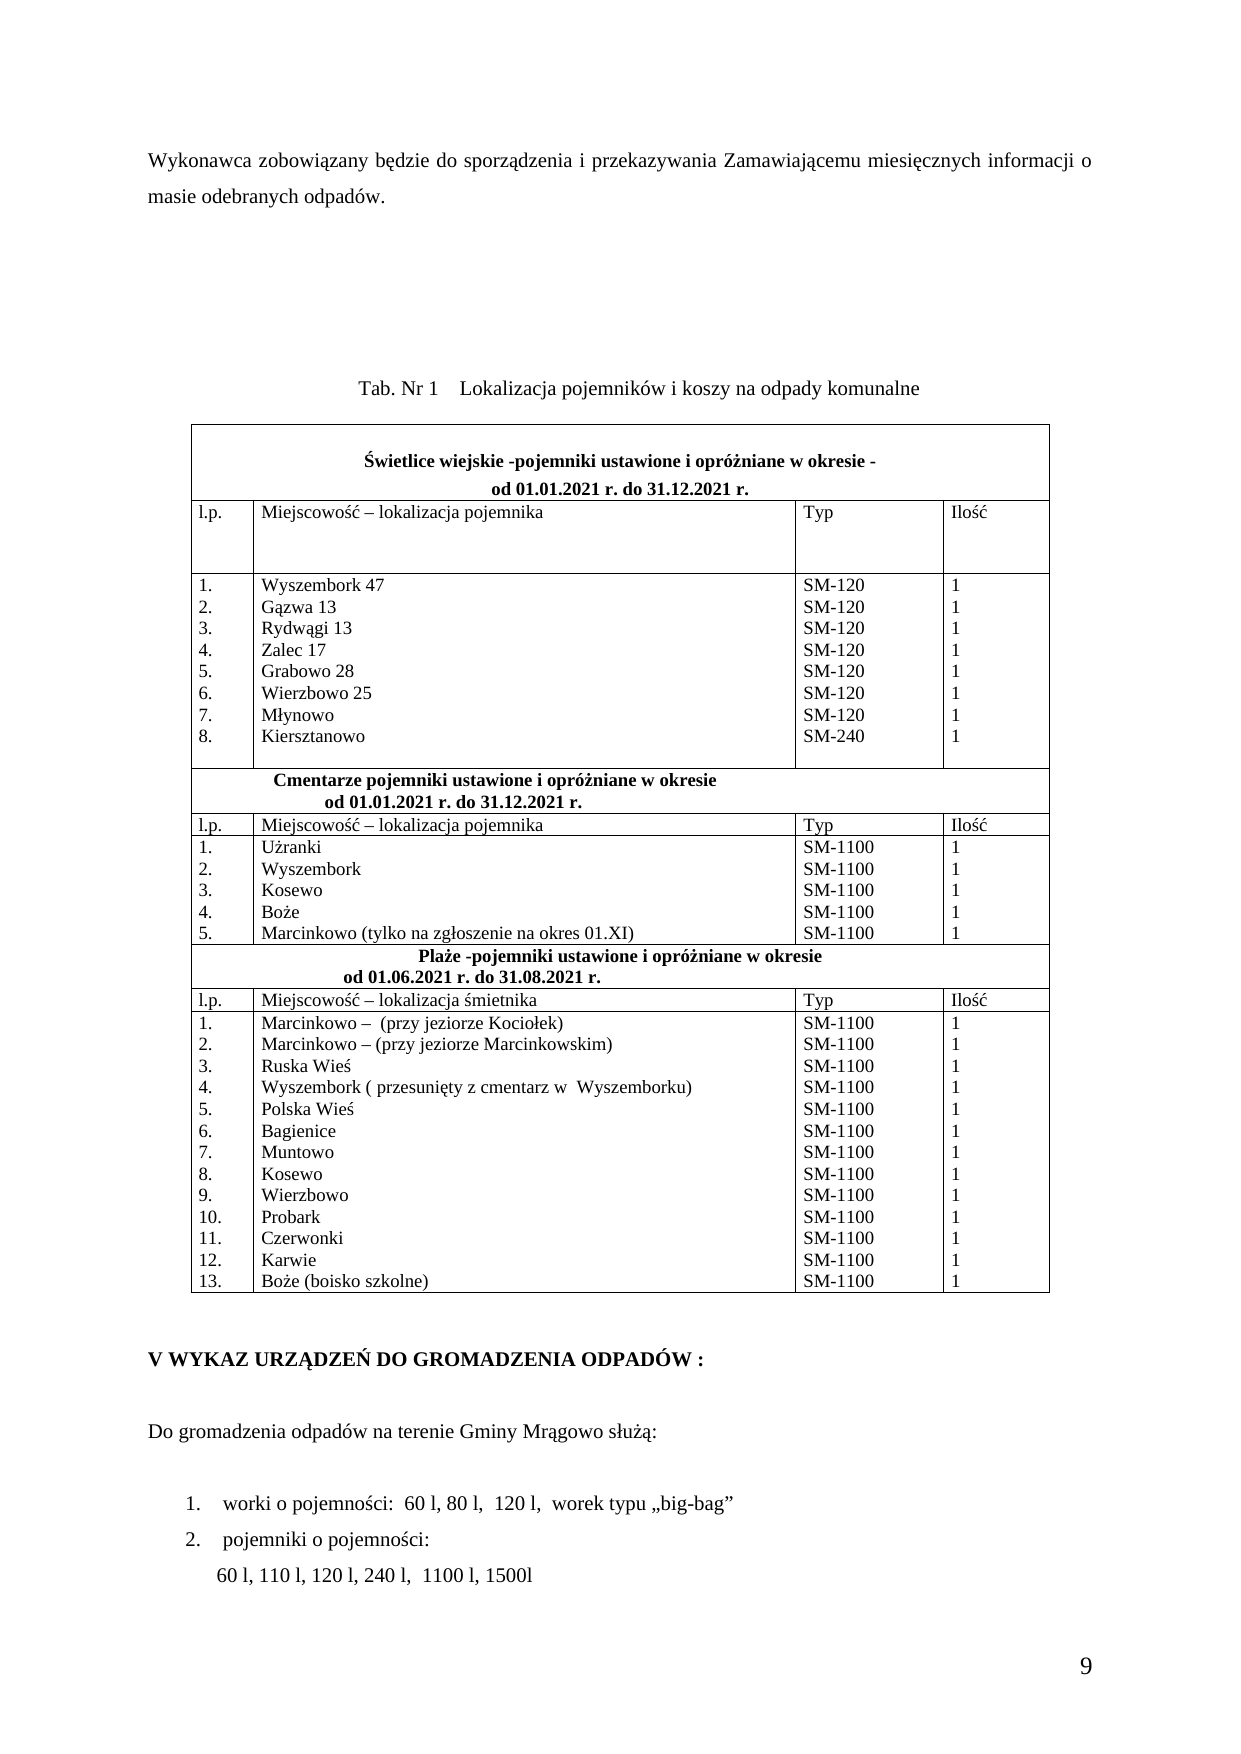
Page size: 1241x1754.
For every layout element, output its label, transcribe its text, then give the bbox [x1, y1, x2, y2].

text Tab. Nr 1 Lokalizacja pojemników i koszy na odpady komunalne [185, 376, 1092, 400]
table_cell 1 1 1 1 1 1 1 1 1 1 1 1 1 [944, 1012, 1049, 1292]
table_cell 1. 2. 3. 4. 5. 6. 7. 8. 9. 10. 11. 12. 13. [192, 1012, 253, 1292]
table_cell Plaże -pojemniki ustawione i opróżniane w okresie od 01.06.2021 r. do 31.08.2021 r. [192, 945, 1049, 988]
table_cell 1 1 1 1 1 [944, 836, 1049, 944]
table_cell Typ [796, 501, 943, 573]
table_cell Miejscowość – lokalizacja pojemnika [254, 501, 795, 573]
table_cell SM-1100 SM-1100 SM-1100 SM-1100 SM-1100 [796, 836, 943, 944]
text Wykonawca zobowiązany będzie do sporządzenia i przekazywania Zamawiającemu miesięcznych informacji o masie odebranych odpadów. [148, 148, 1092, 208]
table_cell Marcinkowo – (przy jeziorze Kociołek) Marcinkowo – (przy jeziorze Marcinkowskim) Ruska Wieś Wyszembork ( przesunięty z cmentarz w Wyszemborku) Polska Wieś Bagienice Muntowo Kosewo Wierzbowo Probark Czerwonki Karwie Boże (boisko szkolne) [254, 1012, 795, 1292]
table_cell Typ [796, 814, 943, 835]
table_cell Wyszembork 47 Gązwa 13 Rydwągi 13 Zalec 17 Grabowo 28 Wierzbowo 25 Młynowo Kiersztanowo [254, 574, 795, 768]
table_cell l.p. [192, 814, 253, 835]
table_header Świetlice wiejskie -pojemniki ustawione i opróżniane w okresie - od 01.01.2021 r. do 31.12.2021 r. [192, 425, 1049, 500]
table_cell l.p. [192, 989, 253, 1011]
table_cell Ilość [944, 501, 1049, 573]
table_cell Miejscowość – lokalizacja pojemnika [254, 814, 795, 835]
table_cell Typ [796, 989, 943, 1011]
table_cell SM-1100 SM-1100 SM-1100 SM-1100 SM-1100 SM-1100 SM-1100 SM-1100 SM-1100 SM-1100 SM-1100 SM-1100 SM-1100 [796, 1012, 943, 1292]
table_cell SM-120 SM-120 SM-120 SM-120 SM-120 SM-120 SM-120 SM-240 [796, 574, 943, 768]
text 60 l, 110 l, 120 l, 240 l, 1100 l, 1500l [185, 1563, 1092, 1587]
table_cell Ilość [944, 814, 1049, 835]
table_cell Użranki Wyszembork Kosewo Boże Marcinkowo (tylko na zgłoszenie na okres 01.XI) [254, 836, 795, 944]
text V WYKAZ URZĄDZEŃ DO GROMADZENIA ODPADÓW : [148, 1347, 1092, 1371]
list worki o pojemności: 60 l, 80 l, 120 l, worek typu „big-bag” [185, 1491, 1092, 1515]
table_cell Ilość [944, 989, 1049, 1011]
table_cell Miejscowość – lokalizacja śmietnika [254, 989, 795, 1011]
text Do gromadzenia odpadów na terenie Gminy Mrągowo służą: [148, 1419, 1092, 1443]
table_cell 1. 2. 3. 4. 5. [192, 836, 253, 944]
table_cell Cmentarze pojemniki ustawione i opróżniane w okresie od 01.01.2021 r. do 31.12.2021 r. [192, 769, 1049, 812]
table_cell 1. 2. 3. 4. 5. 6. 7. 8. [192, 574, 253, 768]
table_cell l.p. [192, 501, 253, 573]
list pojemniki o pojemności: [185, 1527, 1092, 1551]
table_cell 1 1 1 1 1 1 1 1 [944, 574, 1049, 768]
